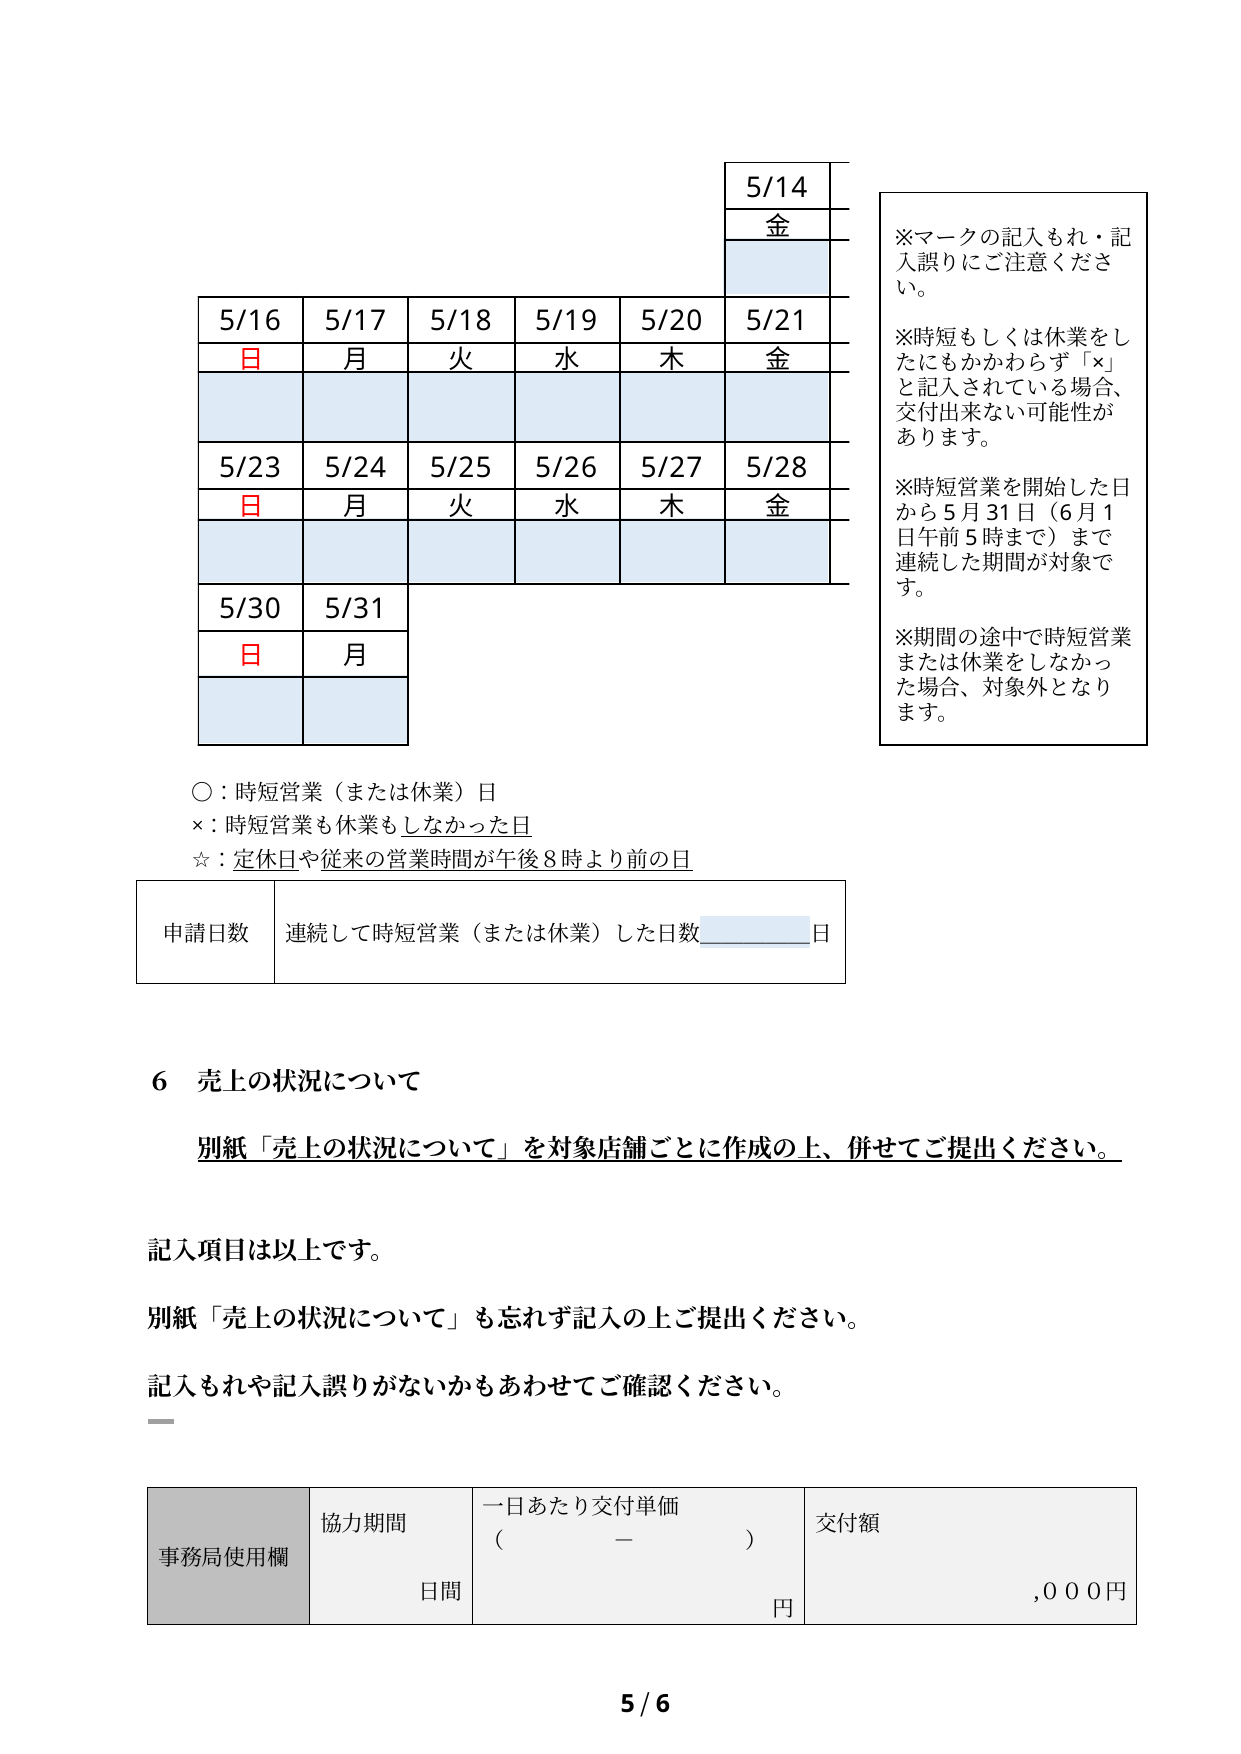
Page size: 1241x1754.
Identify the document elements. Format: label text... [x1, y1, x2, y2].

text ６ 売上の状況について [148, 1045, 1137, 1113]
table_header 一日あたり交付単価 （ － ） 円 [473, 1488, 804, 1624]
text 記入もれや記入誤りがないかもあわせてご確認ください。 [148, 1351, 1108, 1419]
table_header 事務局使用欄 [148, 1488, 309, 1624]
text 別紙「売上の状況について」も忘れず記入の上ご提出ください。 [148, 1283, 1137, 1351]
table_header 交付額 ,０００円 [805, 1488, 1136, 1624]
text ☆：定休日や従来の営業時間が午後８時より前の日 [148, 842, 1137, 876]
table_header 連続して時短営業（または休業）した日数＿＿＿＿＿日 [275, 881, 845, 983]
text 別紙「売上の状況について」を対象店舗ごとに作成の上、併せてご提出ください。 [148, 1113, 1137, 1181]
text 記入項目は以上です。 [148, 1215, 1137, 1283]
table_header 協力期間 日間 [310, 1488, 472, 1624]
text ×：時短営業も休業もしなかった日 [148, 808, 1137, 842]
text 〇：時短営業（または休業）日 [148, 774, 1137, 808]
table_header 申請日数 [137, 881, 274, 983]
